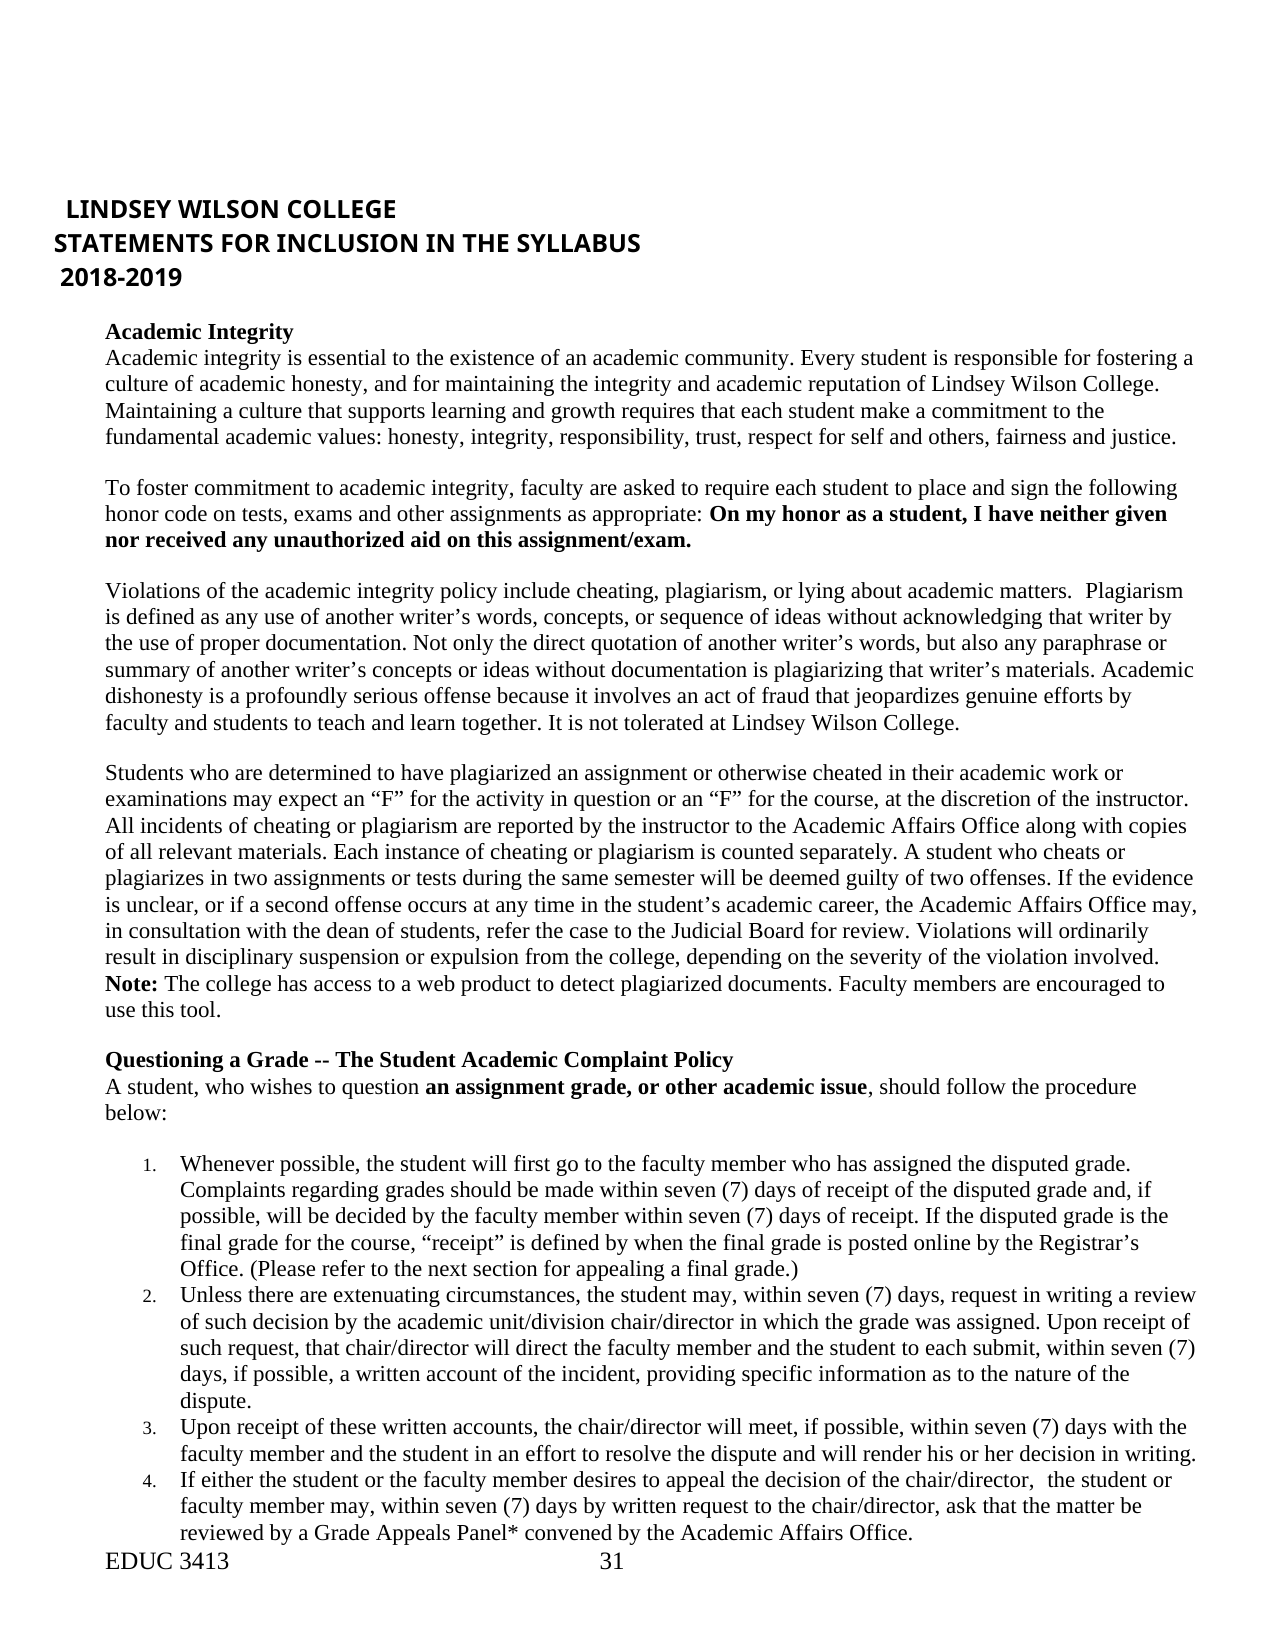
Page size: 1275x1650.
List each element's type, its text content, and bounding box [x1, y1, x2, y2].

text Academic Integrity [105, 318, 1200, 344]
text Violations of the academic integrity policy include cheating, plagiarism, or lying about academic matters. Plagiarism is defined as any use of another writer’s words, concepts, or sequence of ideas without acknowledging that writer by the use of proper documentation. Not only the direct quotation of another writer’s words, but also any paraphrase or summary of another writer’s concepts or ideas without documentation is plagiarizing that writer’s materials. Academic dishonesty is a profoundly serious offense because it involves an act of fraud that jeopardizes genuine efforts by faculty and students to teach and learn together. It is not tolerated at Lindsey Wilson College. [105, 577, 1200, 735]
subtitle LINDSEY WILSON COLLEGE [53, 192, 1230, 226]
text Students who are determined to have plagiarized an assignment or otherwise cheated in their academic work or examinations may expect an “F” for the activity in question or an “F” for the course, at the discretion of the instructor. All incidents of cheating or plagiarism are reported by the instructor to the Academic Affairs Office along with copies of all relevant materials. Each instance of cheating or plagiarism is counted separately. A student who cheats or plagiarizes in two assignments or tests during the same semester will be deemed guilty of two offenses. If the evidence is unclear, or if a second offense occurs at any time in the student’s academic career, the Academic Affairs Office may, in consultation with the dean of students, refer the case to the Judicial Board for review. Violations will ordinarily result in disciplinary suspension or expulsion from the college, depending on the severity of the violation involved. Note: The college has access to a web product to detect plagiarized documents. Faculty members are encouraged to use this tool. [105, 759, 1200, 1022]
list Whenever possible, the student will first go to the faculty member who has assigned the disputed grade. Complaints regarding grades should be made within seven (7) days of receipt of the disputed grade and, if possible, will be decided by the faculty member within seven (7) days of receipt. If the disputed grade is the final grade for the course, “receipt” is defined by when the final grade is posted online by the Registrar’s Office. (Please refer to the next section for appealing a final grade.) [142, 1150, 1200, 1281]
text To foster commitment to academic integrity, faculty are asked to require each student to place and sign the following honor code on tests, exams and other assignments as appropriate: On my honor as a student, I have neither given nor received any unauthorized aid on this assignment/exam. [105, 474, 1200, 553]
subtitle 2018-2019 [53, 260, 1230, 294]
list Upon receipt of these written accounts, the chair/director will meet, if possible, within seven (7) days with the faculty member and the student in an effort to resolve the dispute and will render his or her decision in writing. [142, 1413, 1200, 1466]
text Questioning a Grade -- The Student Academic Complaint Policy [105, 1047, 1200, 1073]
subtitle STATEMENTS FOR INCLUSION IN THE SYLLABUS [53, 226, 1230, 260]
text A student, who wishes to question an assignment grade, or other academic issue, should follow the procedure below: [105, 1073, 1200, 1126]
text Academic integrity is essential to the existence of an academic community. Every student is responsible for fostering a culture of academic honesty, and for maintaining the integrity and academic reputation of Lindsey Wilson College. Maintaining a culture that supports learning and growth requires that each student make a commitment to the fundamental academic values: honesty, integrity, responsibility, trust, respect for self and others, fairness and justice. [105, 344, 1200, 449]
list Unless there are extenuating circumstances, the student may, within seven (7) days, request in writing a review of such decision by the academic unit/division chair/director in which the grade was assigned. Upon receipt of such request, that chair/director will direct the faculty member and the student to each submit, within seven (7) days, if possible, a written account of the incident, providing specific information as to the nature of the dispute. [142, 1281, 1200, 1413]
list If either the student or the faculty member desires to appeal the decision of the chair/director, the student or faculty member may, within seven (7) days by written request to the chair/director, ask that the matter be reviewed by a Grade Appeals Panel* convened by the Academic Affairs Office. [142, 1466, 1200, 1545]
